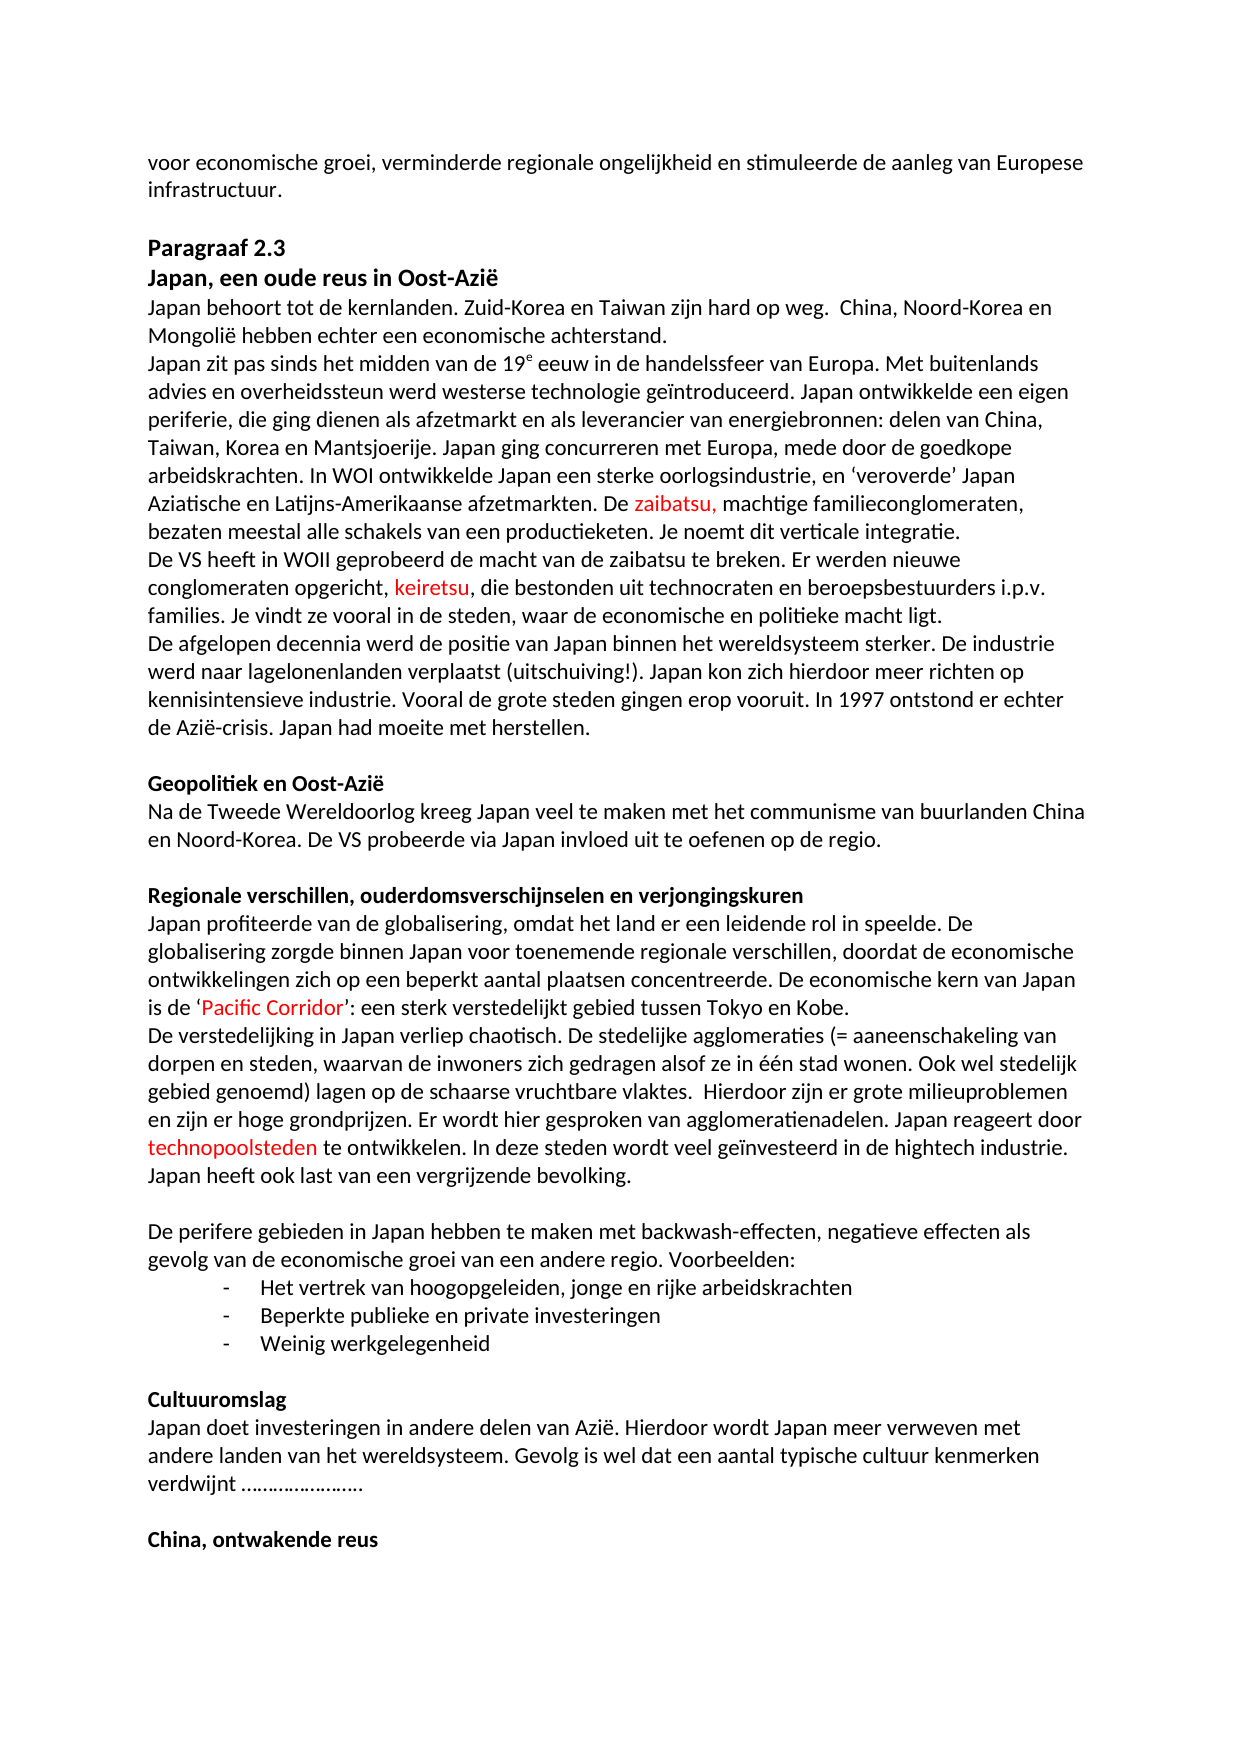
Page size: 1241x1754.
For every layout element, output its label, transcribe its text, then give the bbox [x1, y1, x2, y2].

list Weinig werkgelegenheid [223, 1329, 1093, 1357]
text Japan, een oude reus in Oost-Azië [148, 262, 1093, 293]
text Japan behoort tot de kernlanden. Zuid-Korea en Taiwan zijn hard op weg. China, Noord-Korea en Mongolië hebben echter een economische achterstand. [148, 293, 1093, 349]
text Cultuuromslag [148, 1386, 1093, 1413]
text De perifere gebieden in Japan hebben te maken met backwash-effecten, negatieve effecten als gevolg van de economische groei van een andere regio. Voorbeelden: [148, 1217, 1093, 1273]
text De verstedelijking in Japan verliep chaotisch. De stedelijke agglomeraties (= aaneenschakeling van dorpen en steden, waarvan de inwoners zich gedragen alsof ze in één stad wonen. Ook wel stedelijk gebied genoemd) lagen op de schaarse vruchtbare vlaktes. Hierdoor zijn er grote milieuproblemen en zijn er hoge grondprijzen. Er wordt hier gesproken van agglomeratienadelen. Japan reageert door technopoolsteden te ontwikkelen. In deze steden wordt veel geïnvesteerd in de hightech industrie. Japan heeft ook last van een vergrijzende bevolking. [148, 1021, 1093, 1189]
text Japan profiteerde van de globalisering, omdat het land er een leidende rol in speelde. De globalisering zorgde binnen Japan voor toenemende regionale verschillen, doordat de economische ontwikkelingen zich op een beperkt aantal plaatsen concentreerde. De economische kern van Japan is de ‘Pacific Corridor’: een sterk verstedelijkt gebied tussen Tokyo en Kobe. [148, 909, 1093, 1021]
text Geopolitiek en Oost-Azië [148, 769, 1093, 797]
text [148, 148, 1093, 204]
text Japan zit pas sinds het midden van de 19e eeuw in de handelssfeer van Europa. Met buitenlands advies en overheidssteun werd westerse technologie geïntroduceerd. Japan ontwikkelde een eigen periferie, die ging dienen als afzetmarkt en als leverancier van energiebronnen: delen van China, Taiwan, Korea en Mantsjoerije. Japan ging concurreren met Europa, mede door de goedkope arbeidskrachten. In WOI ontwikkelde Japan een sterke oorlogsindustrie, en ‘veroverde’ Japan Aziatische en Latijns-Amerikaanse afzetmarkten. De zaibatsu, machtige familieconglomeraten, bezaten meestal alle schakels van een productieketen. Je noemt dit verticale integratie. [148, 349, 1093, 545]
text Na de Tweede Wereldoorlog kreeg Japan veel te maken met het communisme van buurlanden China en Noord-Korea. De VS probeerde via Japan invloed uit te oefenen op de regio. [148, 797, 1093, 853]
text Paragraaf 2.3 [148, 232, 1093, 262]
text China, ontwakende reus [148, 1526, 1093, 1554]
text Japan doet investeringen in andere delen van Azië. Hierdoor wordt Japan meer verweven met andere landen van het wereldsysteem. Gevolg is wel dat een aantal typische cultuur kenmerken verdwijnt ………………….. [148, 1413, 1093, 1498]
list Het vertrek van hoogopgeleiden, jonge en rijke arbeidskrachten [223, 1273, 1093, 1301]
text Regionale verschillen, ouderdomsverschijnselen en verjongingskuren [148, 881, 1093, 909]
text De VS heeft in WOII geprobeerd de macht van de zaibatsu te breken. Er werden nieuwe conglomeraten opgericht, keiretsu, die bestonden uit technocraten en beroepsbestuurders i.p.v. families. Je vindt ze vooral in de steden, waar de economische en politieke macht ligt. [148, 545, 1093, 629]
list Beperkte publieke en private investeringen [223, 1301, 1093, 1329]
text De afgelopen decennia werd de positie van Japan binnen het wereldsysteem sterker. De industrie werd naar lagelonenlanden verplaatst (uitschuiving!). Japan kon zich hierdoor meer richten op kennisintensieve industrie. Vooral de grote steden gingen erop vooruit. In 1997 ontstond er echter de Azië-crisis. Japan had moeite met herstellen. [148, 629, 1093, 741]
